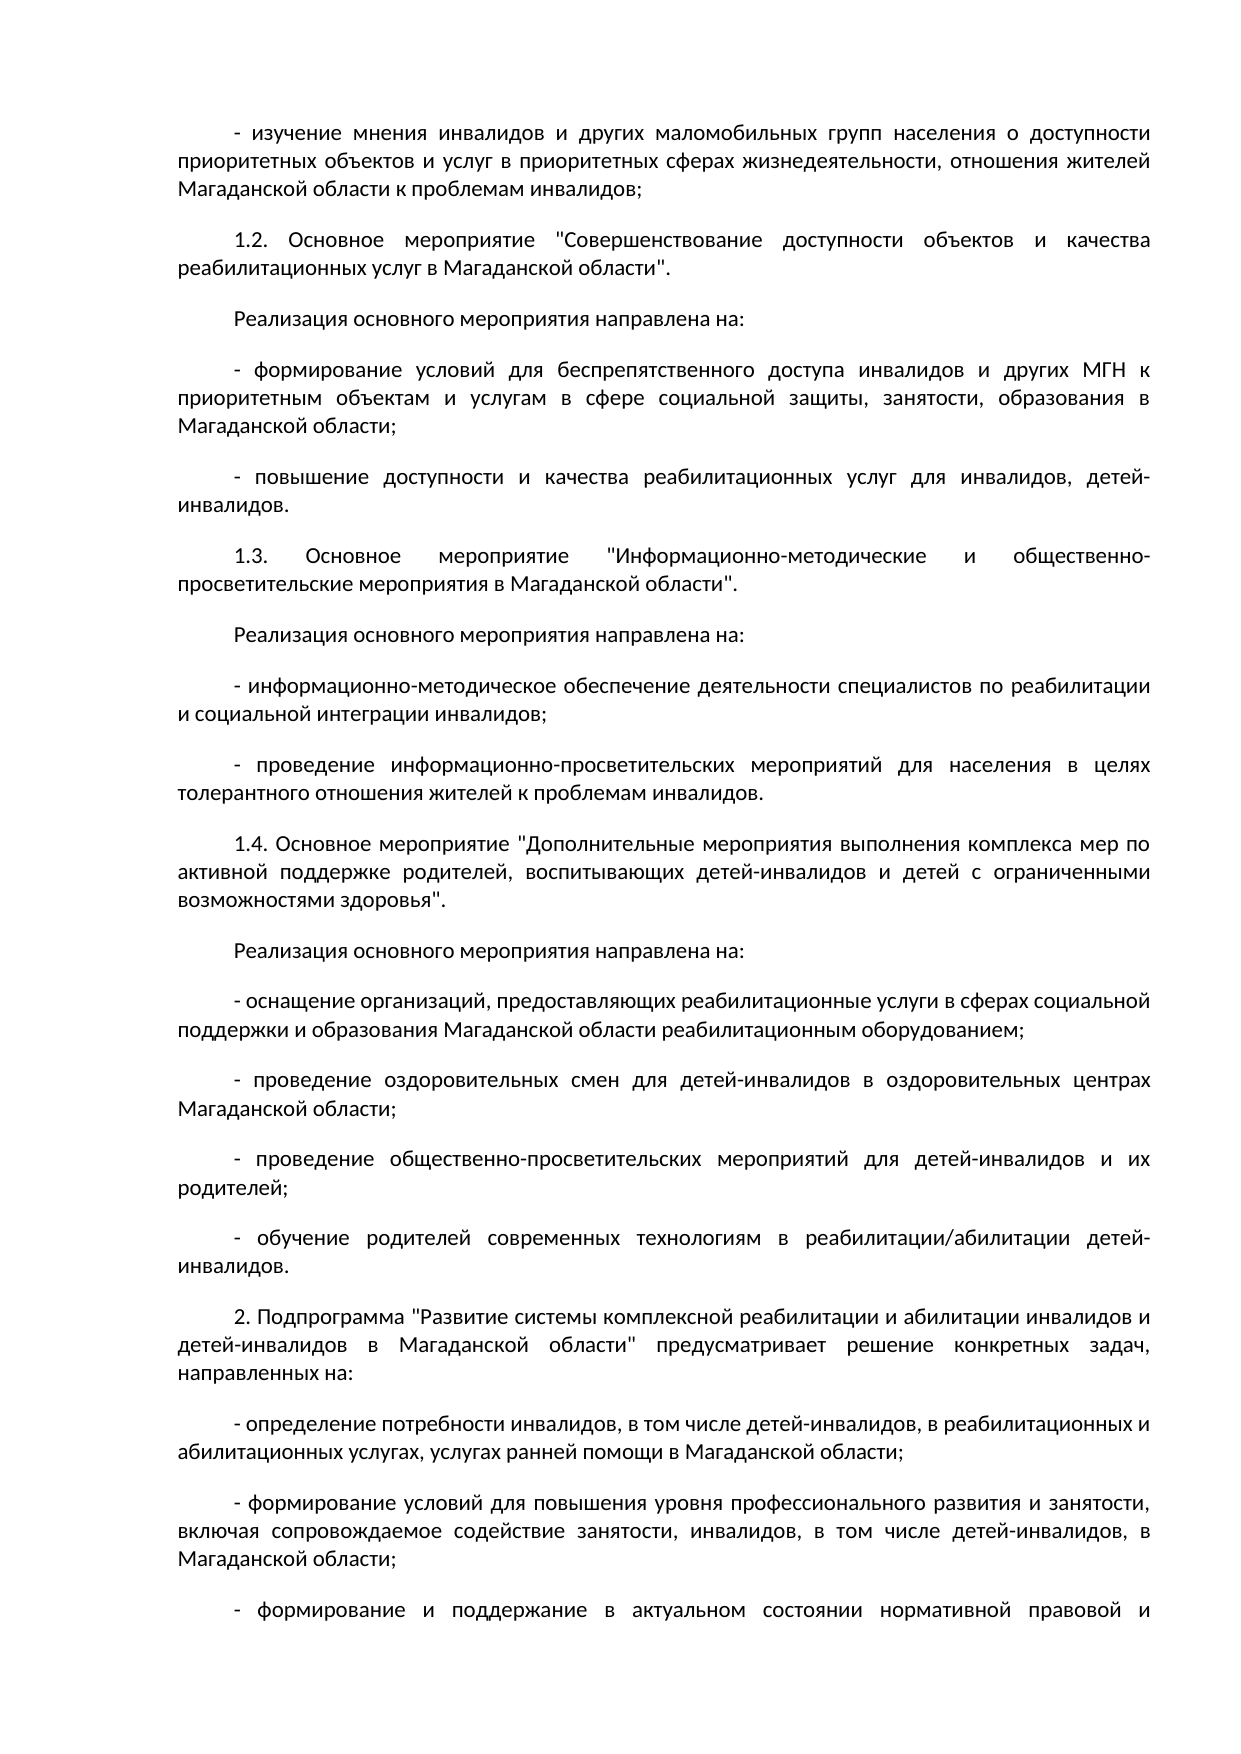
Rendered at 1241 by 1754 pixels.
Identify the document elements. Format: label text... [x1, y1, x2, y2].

text - формирование условий для повышения уровня профессионального развития и занятости, включая сопровождаемое содействие занятости, инвалидов, в том числе детей-инвалидов, в Магаданской области; [177, 1488, 1152, 1572]
text - формирование условий для беспрепятственного доступа инвалидов и других МГН к приоритетным объектам и услугам в сфере социальной защиты, занятости, образования в Магаданской области; [177, 355, 1152, 439]
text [177, 1595, 1152, 1623]
text Реализация основного мероприятия направлена на: [177, 620, 1152, 648]
text - проведение общественно-просветительских мероприятий для детей-инвалидов и их родителей; [177, 1144, 1152, 1201]
text - информационно-методическое обеспечение деятельности специалистов по реабилитации и социальной интеграции инвалидов; [177, 671, 1152, 727]
text Реализация основного мероприятия направлена на: [177, 304, 1152, 332]
text 1.4. Основное мероприятие "Дополнительные мероприятия выполнения комплекса мер по активной поддержке родителей, воспитывающих детей-инвалидов и детей с ограниченными возможностями здоровья". [177, 829, 1152, 913]
text 2. Подпрограмма "Развитие системы комплексной реабилитации и абилитации инвалидов и детей-инвалидов в Магаданской области" предусматривает решение конкретных задач, направленных на: [177, 1302, 1152, 1387]
text - оснащение организаций, предоставляющих реабилитационные услуги в сферах социальной поддержки и образования Магаданской области реабилитационным оборудованием; [177, 987, 1152, 1043]
text - проведение оздоровительных смен для детей-инвалидов в оздоровительных центрах Магаданской области; [177, 1066, 1152, 1122]
text Реализация основного мероприятия направлена на: [177, 936, 1152, 964]
text 1.3. Основное мероприятие "Информационно-методические и общественно-просветительские мероприятия в Магаданской области". [177, 541, 1152, 597]
text 1.2. Основное мероприятие "Совершенствование доступности объектов и качества реабилитационных услуг в Магаданской области". [177, 225, 1152, 281]
text - проведение информационно-просветительских мероприятий для населения в целях толерантного отношения жителей к проблемам инвалидов. [177, 750, 1152, 806]
text - повышение доступности и качества реабилитационных услуг для инвалидов, детей-инвалидов. [177, 462, 1152, 518]
text - обучение родителей современных технологиям в реабилитации/абилитации детей-инвалидов. [177, 1223, 1152, 1279]
text - определение потребности инвалидов, в том числе детей-инвалидов, в реабилитационных и абилитационных услугах, услугах ранней помощи в Магаданской области; [177, 1409, 1152, 1466]
text - изучение мнения инвалидов и других маломобильных групп населения о доступности приоритетных объектов и услуг в приоритетных сферах жизнедеятельности, отношения жителей Магаданской области к проблемам инвалидов; [177, 118, 1152, 202]
